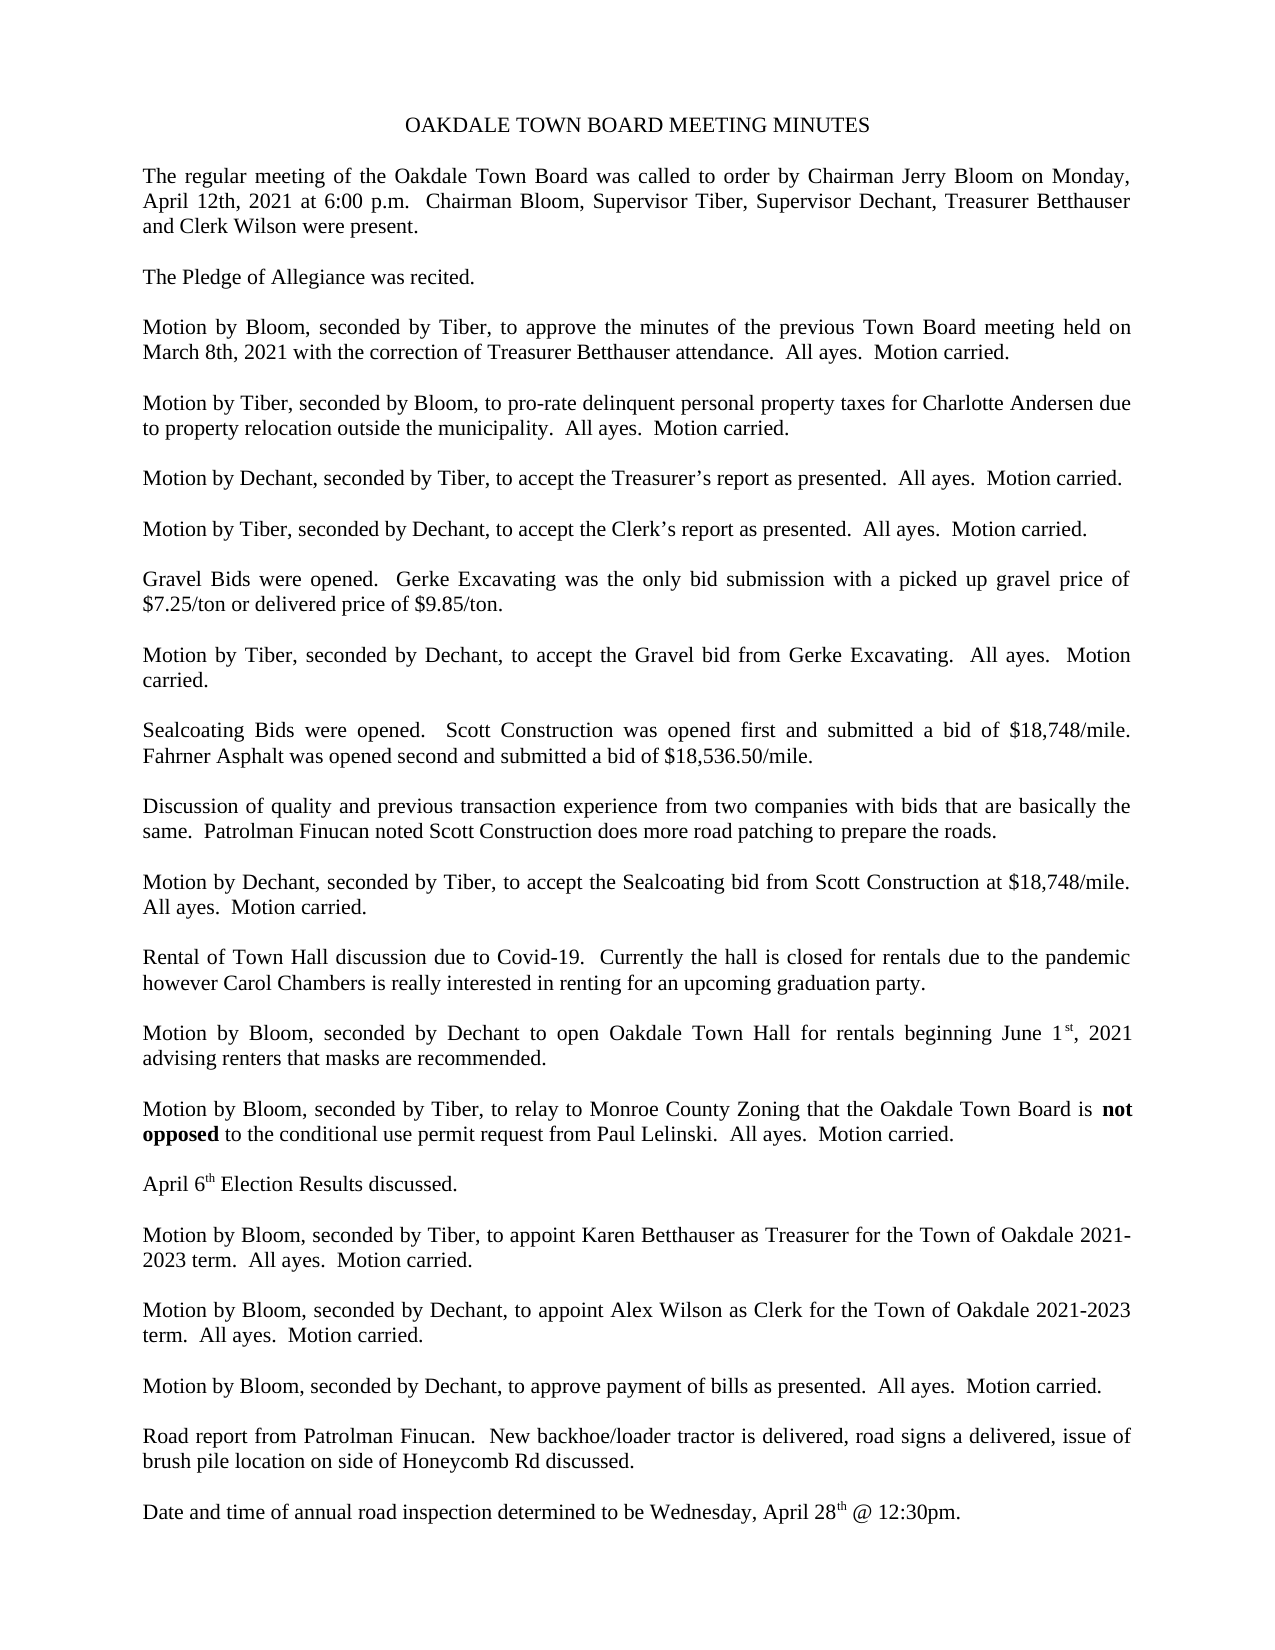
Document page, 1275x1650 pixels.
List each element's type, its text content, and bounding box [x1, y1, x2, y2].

text Motion by Dechant, seconded by Tiber, to accept the Sealcoating bid from Scott Construction at $18,748/mile. All ayes. Motion carried. [142, 869, 1132, 919]
text Motion by Bloom, seconded by Dechant to open Oakdale Town Hall for rentals beginning June 1st, 2021 advising renters that masks are recommended. [142, 1020, 1132, 1070]
text Discussion of quality and previous transaction experience from two companies with bids that are basically the same. Patrolman Finucan noted Scott Construction does more road patching to prepare the roads. [142, 793, 1132, 843]
text Motion by Bloom, seconded by Tiber, to approve the minutes of the previous Town Board meeting held on March 8th, 2021 with the correction of Treasurer Betthauser attendance. All ayes. Motion carried. [142, 314, 1132, 364]
text The Pledge of Allegiance was recited. [142, 264, 1132, 289]
text Motion by Bloom, seconded by Dechant, to approve payment of bills as presented. All ayes. Motion carried. [142, 1373, 1132, 1398]
text Motion by Bloom, seconded by Tiber, to relay to Monroe County Zoning that the Oakdale Town Board is not opposed to the conditional use permit request from Paul Lelinski. All ayes. Motion carried. [142, 1096, 1132, 1146]
text OAKDALE TOWN BOARD MEETING MINUTES [142, 112, 1132, 138]
text Sealcoating Bids were opened. Scott Construction was opened first and submitted a bid of $18,748/mile. Fahrner Asphalt was opened second and submitted a bid of $18,536.50/mile. [142, 717, 1132, 768]
text Gravel Bids were opened. Gerke Excavating was the only bid submission with a picked up gravel price of $7.25/ton or delivered price of $9.85/ton. [142, 566, 1132, 617]
text Motion by Dechant, seconded by Tiber, to accept the Treasurer’s report as presented. All ayes. Motion carried. [142, 465, 1132, 491]
text Motion by Tiber, seconded by Dechant, to accept the Clerk’s report as presented. All ayes. Motion carried. [142, 516, 1132, 541]
text Date and time of annual road inspection determined to be Wednesday, April 28th @ 12:30pm. [142, 1499, 1132, 1524]
text Rental of Town Hall discussion due to Covid-19. Currently the hall is closed for rentals due to the pandemic however Carol Chambers is really interested in renting for an upcoming graduation party. [142, 944, 1132, 995]
text Road report from Patrolman Finucan. New backhoe/loader tractor is delivered, road signs a delivered, issue of brush pile location on side of Honeycomb Rd discussed. [142, 1423, 1132, 1474]
text Motion by Bloom, seconded by Dechant, to appoint Alex Wilson as Clerk for the Town of Oakdale 2021-2023 term. All ayes. Motion carried. [142, 1297, 1132, 1348]
text Motion by Tiber, seconded by Bloom, to pro-rate delinquent personal property taxes for Charlotte Andersen due to property relocation outside the municipality. All ayes. Motion carried. [142, 390, 1132, 440]
text The regular meeting of the Oakdale Town Board was called to order by Chairman Jerry Bloom on Monday, April 12th, 2021 at 6:00 p.m. Chairman Bloom, Supervisor Tiber, Supervisor Dechant, Treasurer Betthauser and Clerk Wilson were present. [142, 163, 1132, 238]
text Motion by Tiber, seconded by Dechant, to accept the Gravel bid from Gerke Excavating. All ayes. Motion carried. [142, 642, 1132, 692]
text April 6th Election Results discussed. [142, 1171, 1132, 1196]
text Motion by Bloom, seconded by Tiber, to appoint Karen Betthauser as Treasurer for the Town of Oakdale 2021-2023 term. All ayes. Motion carried. [142, 1222, 1132, 1272]
